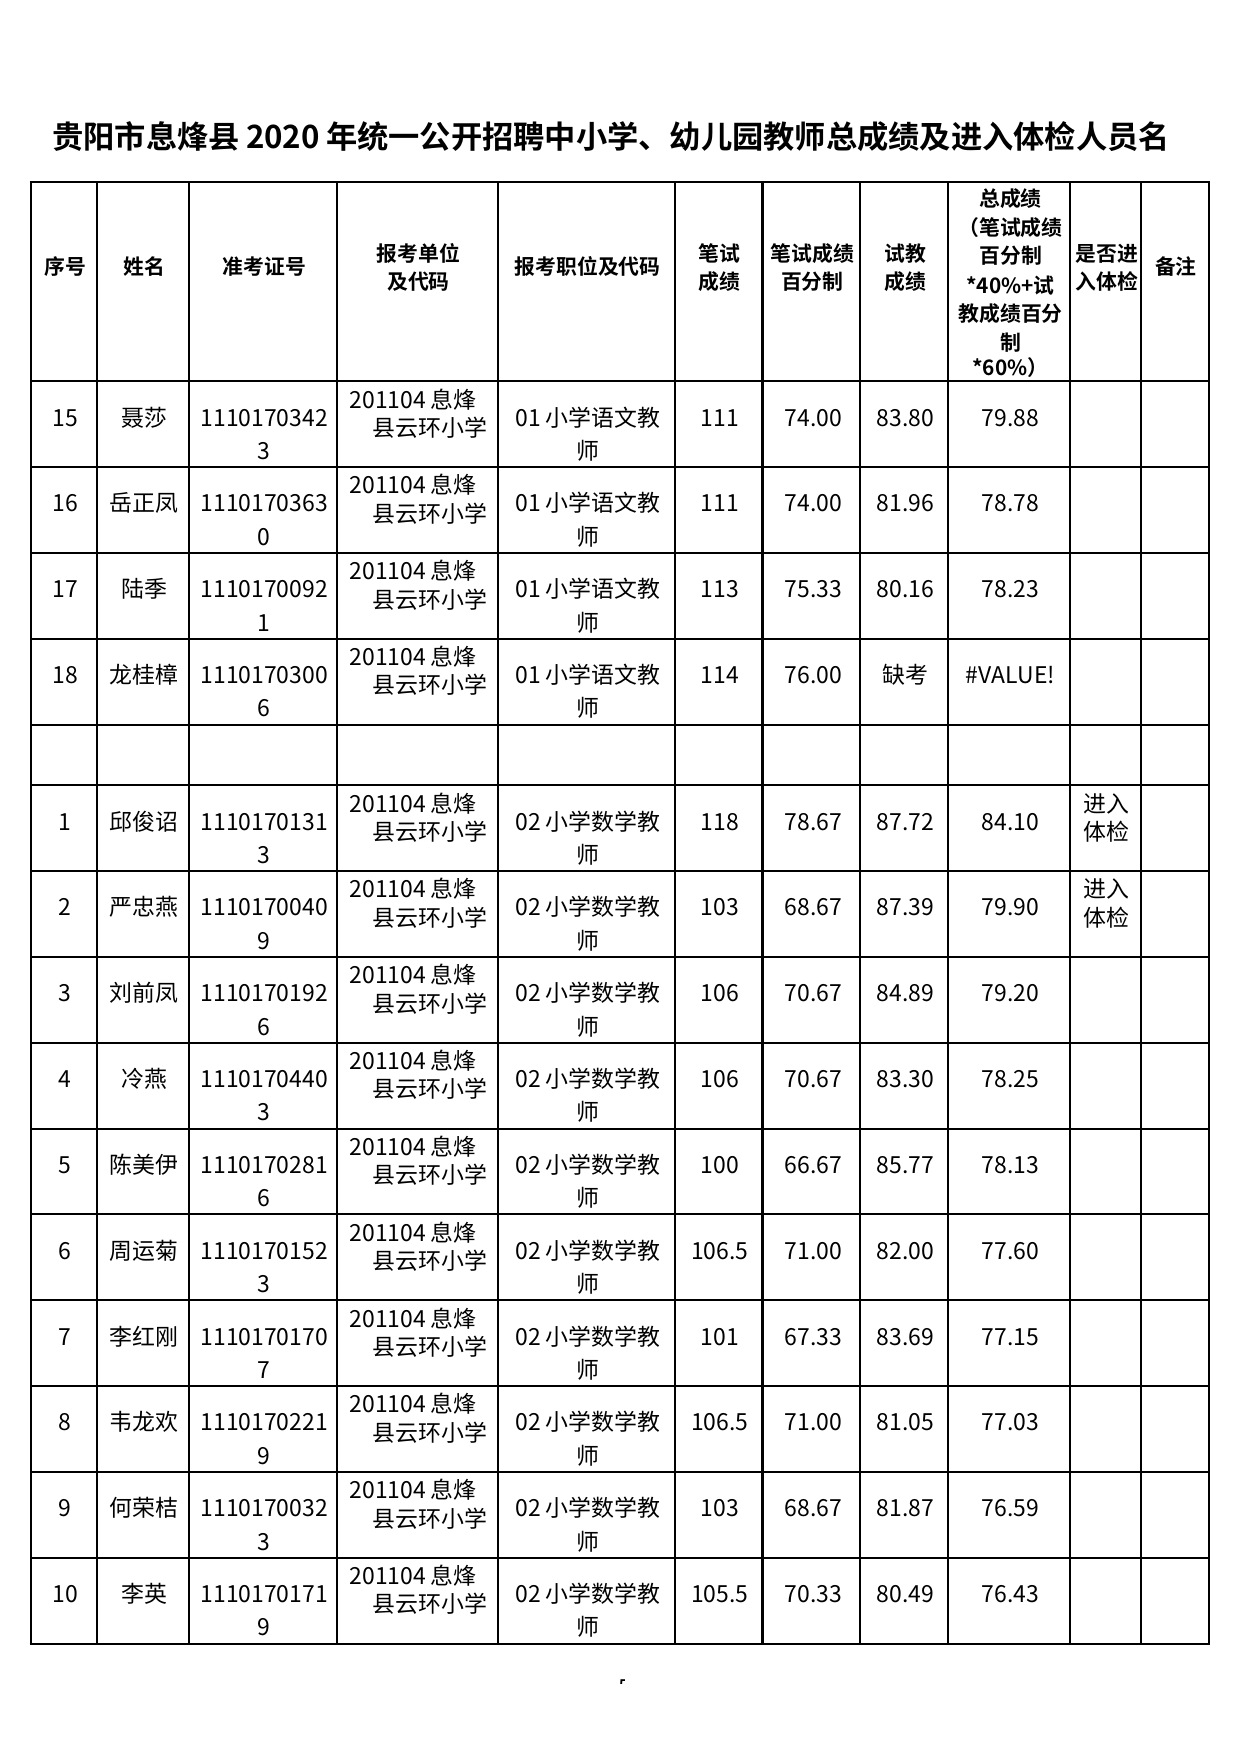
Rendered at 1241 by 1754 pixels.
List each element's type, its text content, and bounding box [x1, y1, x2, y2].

table_cell [1071, 1044, 1140, 1127]
table_cell 68.67 [764, 1473, 859, 1557]
table_cell [1071, 382, 1140, 466]
table_cell 11101703423 [190, 382, 336, 466]
table_cell 85.77 [861, 1130, 947, 1213]
table_cell 78.13 [949, 1130, 1069, 1213]
table_cell 11101703630 [190, 468, 336, 552]
table_cell 80.16 [861, 554, 947, 638]
table_cell 83.69 [861, 1301, 947, 1385]
table_cell [1142, 1559, 1208, 1642]
table_cell 02小学数学教师 [499, 1130, 674, 1213]
table_cell [1071, 640, 1140, 723]
table_cell 邱俊诏 [98, 786, 188, 870]
table_cell 71.00 [764, 1215, 859, 1299]
table_header 总成绩 （笔试成绩百分制 *40%+试教成绩百分制 *60%） [949, 183, 1069, 380]
table_cell 81.96 [861, 468, 947, 552]
table_cell 01小学语文教师 [499, 468, 674, 552]
table_header 姓名 [98, 183, 188, 380]
table_cell [1071, 468, 1140, 552]
table_cell 103 [676, 1473, 761, 1557]
table_cell 101 [676, 1301, 761, 1385]
table_cell 111 [676, 382, 761, 466]
table_cell 201104息烽县云环小学 [338, 1044, 497, 1127]
table_cell 8 [32, 1387, 96, 1471]
table_cell 11101704403 [190, 1044, 336, 1127]
table_cell 201104息烽县云环小学 [338, 1473, 497, 1557]
table_cell [338, 726, 497, 784]
table_cell 11101701523 [190, 1215, 336, 1299]
table_cell 201104息烽县云环小学 [338, 872, 497, 956]
table_cell 1 [32, 786, 96, 870]
table_cell 76.43 [949, 1559, 1069, 1642]
table_header 序号 [32, 183, 96, 380]
table_cell 韦龙欢 [98, 1387, 188, 1471]
table_cell 70.67 [764, 1044, 859, 1127]
table_cell 02小学数学教师 [499, 1301, 674, 1385]
table_cell 02小学数学教师 [499, 1044, 674, 1127]
table_cell [1071, 1301, 1140, 1385]
table_cell 2 [32, 872, 96, 956]
table_cell 100 [676, 1130, 761, 1213]
table_cell [1142, 958, 1208, 1042]
table_cell 01小学语文教师 [499, 382, 674, 466]
table_header 报考职位及代码 [499, 183, 674, 380]
table_header 笔试成绩百分制 [764, 183, 859, 380]
table_cell 陆季 [98, 554, 188, 638]
table_cell 201104息烽县云环小学 [338, 1387, 497, 1471]
table_cell 201104息烽县云环小学 [338, 786, 497, 870]
table_cell [1142, 382, 1208, 466]
table_cell [1142, 1473, 1208, 1557]
table_cell 74.00 [764, 382, 859, 466]
table_cell 缺考 [861, 640, 947, 723]
table_cell 78.67 [764, 786, 859, 870]
table_cell 18 [32, 640, 96, 723]
table_cell [764, 726, 859, 784]
table_cell 80.49 [861, 1559, 947, 1642]
table_cell 77.03 [949, 1387, 1069, 1471]
table_cell 76.00 [764, 640, 859, 723]
table_cell 15 [32, 382, 96, 466]
table_cell 74.00 [764, 468, 859, 552]
table_cell 龙桂樟 [98, 640, 188, 723]
table_cell [1142, 1044, 1208, 1127]
table_cell [1071, 726, 1140, 784]
table_cell 87.72 [861, 786, 947, 870]
table_cell 11101701313 [190, 786, 336, 870]
table_cell 01小学语文教师 [499, 640, 674, 723]
table_cell 进入体检 [1071, 872, 1140, 956]
table_cell 02小学数学教师 [499, 1473, 674, 1557]
table_cell 103 [676, 872, 761, 956]
table_cell 81.05 [861, 1387, 947, 1471]
table_cell [676, 726, 761, 784]
table_cell 5 [32, 1130, 96, 1213]
table_cell [861, 726, 947, 784]
table_cell [1142, 1215, 1208, 1299]
table_cell 11101702816 [190, 1130, 336, 1213]
table_cell [1071, 554, 1140, 638]
table_cell 陈美伊 [98, 1130, 188, 1213]
table_cell 11101701707 [190, 1301, 336, 1385]
table_cell [1142, 786, 1208, 870]
table_cell 02小学数学教师 [499, 958, 674, 1042]
table_cell 6 [32, 1215, 96, 1299]
table_cell 刘前凤 [98, 958, 188, 1042]
table_cell 113 [676, 554, 761, 638]
table_cell 114 [676, 640, 761, 723]
table_cell 84.10 [949, 786, 1069, 870]
table_cell [1071, 1387, 1140, 1471]
table_cell 79.20 [949, 958, 1069, 1042]
table_cell 84.89 [861, 958, 947, 1042]
table_cell 79.90 [949, 872, 1069, 956]
table_cell [1142, 1301, 1208, 1385]
table_cell 严忠燕 [98, 872, 188, 956]
table_cell [1071, 1215, 1140, 1299]
table_cell [32, 726, 96, 784]
table_cell 11101700323 [190, 1473, 336, 1557]
table_cell 83.80 [861, 382, 947, 466]
table_cell [98, 726, 188, 784]
table_cell 201104息烽县云环小学 [338, 382, 497, 466]
table_cell 105.5 [676, 1559, 761, 1642]
table_cell 70.67 [764, 958, 859, 1042]
table_cell 201104息烽县云环小学 [338, 468, 497, 552]
table_cell 82.00 [861, 1215, 947, 1299]
table_cell 68.67 [764, 872, 859, 956]
table_cell 201104息烽县云环小学 [338, 1559, 497, 1642]
table_header 报考单位及代码 [338, 183, 497, 380]
table_cell [1071, 1130, 1140, 1213]
table_cell 岳正凤 [98, 468, 188, 552]
table_cell 79.88 [949, 382, 1069, 466]
table_cell [499, 726, 674, 784]
table_cell 201104息烽县云环小学 [338, 958, 497, 1042]
table_cell 进入体检 [1071, 786, 1140, 870]
table_cell [1071, 958, 1140, 1042]
table_cell 77.60 [949, 1215, 1069, 1299]
table_cell 11101702219 [190, 1387, 336, 1471]
table_cell 16 [32, 468, 96, 552]
table_cell #VALUE! [949, 640, 1069, 723]
table_cell 118 [676, 786, 761, 870]
table_cell 9 [32, 1473, 96, 1557]
table_cell 10 [32, 1559, 96, 1642]
table_cell 201104息烽县云环小学 [338, 640, 497, 723]
table_cell 11101701719 [190, 1559, 336, 1642]
table_cell 83.30 [861, 1044, 947, 1127]
table_cell 3 [32, 958, 96, 1042]
table_header 备注 [1142, 183, 1208, 380]
table_cell 106 [676, 1044, 761, 1127]
table_cell 李英 [98, 1559, 188, 1642]
table_cell 78.23 [949, 554, 1069, 638]
table_cell 106.5 [676, 1387, 761, 1471]
table_cell [1142, 640, 1208, 723]
table_cell 11101701926 [190, 958, 336, 1042]
table_cell [1142, 554, 1208, 638]
table_cell 何荣桔 [98, 1473, 188, 1557]
table_cell 02小学数学教师 [499, 1387, 674, 1471]
table_cell 78.25 [949, 1044, 1069, 1127]
table_cell [1142, 1130, 1208, 1213]
table_cell 02小学数学教师 [499, 1559, 674, 1642]
table_cell 201104息烽县云环小学 [338, 1301, 497, 1385]
table_cell 01小学语文教师 [499, 554, 674, 638]
table_cell 17 [32, 554, 96, 638]
table_cell 周运菊 [98, 1215, 188, 1299]
table_cell 106.5 [676, 1215, 761, 1299]
table_cell 106 [676, 958, 761, 1042]
table_cell 11101700921 [190, 554, 336, 638]
table_cell 201104息烽县云环小学 [338, 1130, 497, 1213]
table_cell 201104息烽县云环小学 [338, 554, 497, 638]
table_cell [1142, 468, 1208, 552]
table_cell 67.33 [764, 1301, 859, 1385]
table_cell [949, 726, 1069, 784]
table_cell 聂莎 [98, 382, 188, 466]
table_cell 111 [676, 468, 761, 552]
table_cell 11101703006 [190, 640, 336, 723]
table_cell 201104息烽县云环小学 [338, 1215, 497, 1299]
table_header 是否进入体检 [1071, 183, 1140, 380]
table_cell 75.33 [764, 554, 859, 638]
table_cell 71.00 [764, 1387, 859, 1471]
table_cell 78.78 [949, 468, 1069, 552]
table_header 准考证号 [190, 183, 336, 380]
table_cell 7 [32, 1301, 96, 1385]
table_header 笔试成绩 [676, 183, 761, 380]
table_cell [1142, 1387, 1208, 1471]
table_header 试教成绩 [861, 183, 947, 380]
table_cell [1142, 872, 1208, 956]
table_cell 02小学数学教师 [499, 872, 674, 956]
table_cell 77.15 [949, 1301, 1069, 1385]
table_cell 11101700409 [190, 872, 336, 956]
table_cell 81.87 [861, 1473, 947, 1557]
table_cell [1071, 1559, 1140, 1642]
table_cell 冷燕 [98, 1044, 188, 1127]
table_cell 87.39 [861, 872, 947, 956]
table_cell [1142, 726, 1208, 784]
table_cell 李红刚 [98, 1301, 188, 1385]
table_cell 02小学数学教师 [499, 1215, 674, 1299]
table_cell 66.67 [764, 1130, 859, 1213]
table_cell 70.33 [764, 1559, 859, 1642]
table_cell 02小学数学教师 [499, 786, 674, 870]
table_cell [190, 726, 336, 784]
table_cell 76.59 [949, 1473, 1069, 1557]
table_cell [1071, 1473, 1140, 1557]
table_cell 4 [32, 1044, 96, 1127]
